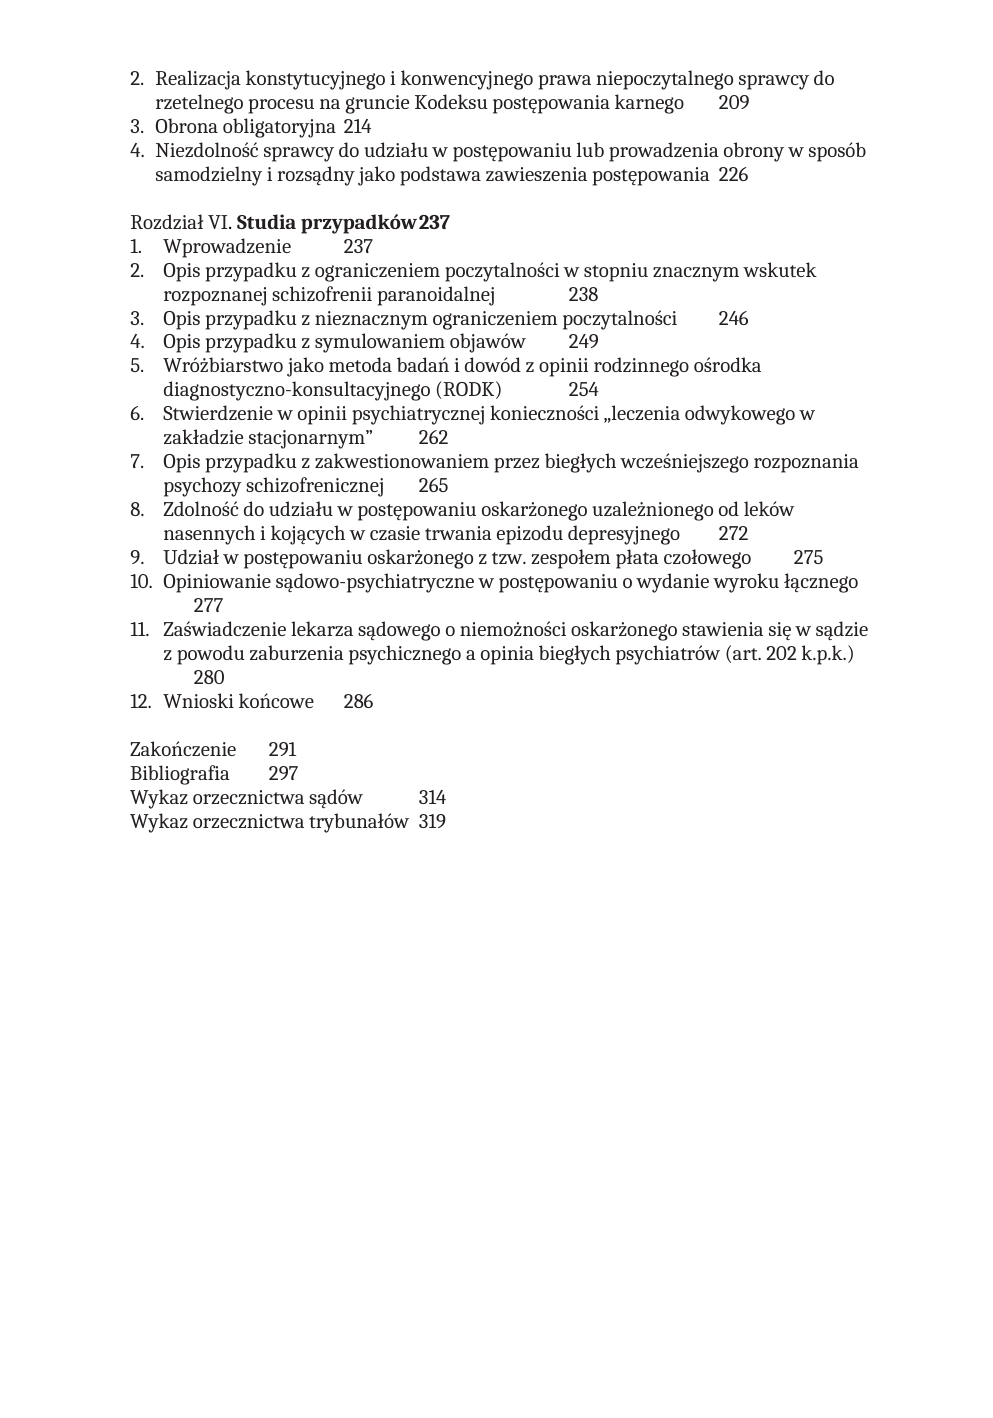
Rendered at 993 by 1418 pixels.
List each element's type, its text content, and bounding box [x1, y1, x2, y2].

list Obrona obligatoryjna 214 [130, 114, 880, 138]
text Wykaz orzecznictwa trybunałów 319 [130, 809, 880, 833]
list Wróżbiarstwo jako metoda badań i dowód z opinii rodzinnego ośrodka diagnostyczno-konsultacyjnego (RODK) 254 [130, 354, 880, 402]
list Opis przypadku z nieznacznym ograniczeniem poczytalności 246 [130, 306, 880, 330]
text Wykaz orzecznictwa sądów 314 [130, 785, 880, 809]
list Niezdolność sprawcy do udziału w postępowaniu lub prowadzenia obrony w sposób samodzielny i rozsądny jako podstawa zawieszenia postępowania 226 [130, 138, 880, 186]
list Realizacja konstytucyjnego i konwencyjnego prawa niepoczytalnego sprawcy do rzetelnego procesu na gruncie Kodeksu postępowania karnego 209 [130, 67, 869, 114]
text Bibliografia 297 [130, 761, 880, 785]
list Zdolność do udziału w postępowaniu oskarżonego uzależnionego od leków nasennych i kojących w czasie trwania epizodu depresyjnego 272 [130, 498, 880, 546]
list Wprowadzenie 237 [130, 234, 880, 258]
text Zakończenie 291 [130, 737, 880, 761]
list Opiniowanie sądowo-psychiatryczne w postępowaniu o wydanie wyroku łącznego 277 [130, 570, 880, 618]
list Udział w postępowaniu oskarżonego z tzw. zespołem płata czołowego 275 [130, 546, 880, 570]
text Rozdział VI. Studia przypadków 237 [130, 210, 880, 234]
list Opis przypadku z symulowaniem objawów 249 [130, 330, 880, 354]
list Zaświadczenie lekarza sądowego o niemożności oskarżonego stawienia się w sądzie z powodu zaburzenia psychicznego a opinia biegłych psychiatrów (art. 202 k.p.k.) 280 [130, 618, 880, 689]
list Opis przypadku z zakwestionowaniem przez biegłych wcześniejszego rozpoznania psychozy schizofrenicznej 265 [130, 450, 880, 498]
list Wnioski końcowe 286 [130, 689, 880, 713]
list Opis przypadku z ograniczeniem poczytalności w stopniu znacznym wskutek rozpoznanej schizofrenii paranoidalnej 238 [130, 258, 880, 306]
list Stwierdzenie w opinii psychiatrycznej konieczności „leczenia odwykowego w zakładzie stacjonarnym” 262 [130, 402, 880, 450]
